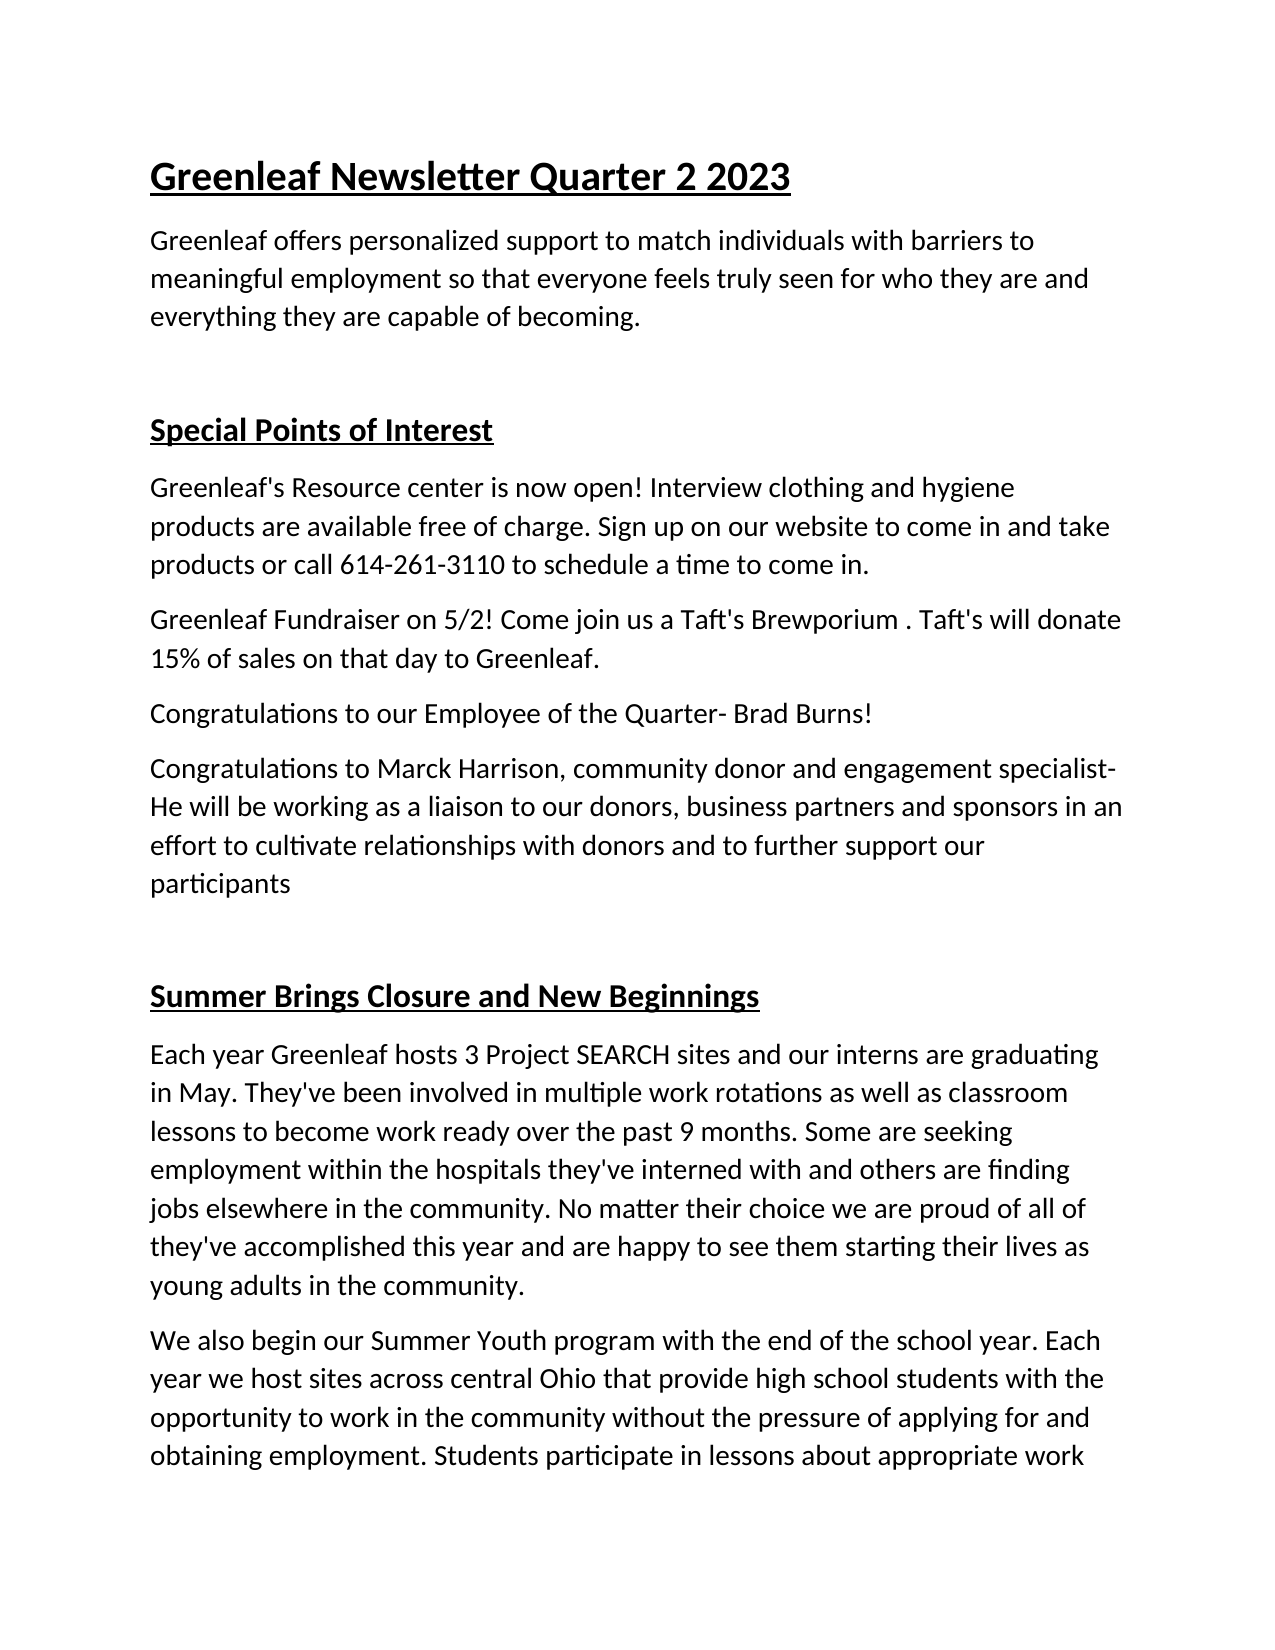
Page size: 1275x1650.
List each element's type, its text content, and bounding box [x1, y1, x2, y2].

text Greenleaf's Resource center is now open! Interview clothing and hygiene products are available free of charge. Sign up on our website to come in and take products or call 614-261-3110 to schedule a time to come in. [150, 469, 1125, 582]
text Summer Brings Closure and New Beginnings [150, 975, 1125, 1016]
text Congratulations to Marck Harrison, community donor and engagement specialist- He will be working as a liaison to our donors, business partners and sponsors in an effort to cultivate relationships with donors and to further support our participants [150, 750, 1125, 901]
text Greenleaf offers personalized support to match individuals with barriers to meaningful employment so that everyone feels truly seen for who they are and everything they are capable of becoming. [150, 222, 1125, 334]
text Greenleaf Newsletter Quarter 2 2023 [150, 150, 1125, 201]
text Greenleaf Fundraiser on 5/2! Come join us a Taft's Brewporium . Taft's will donate 15% of sales on that day to Greenleaf. [150, 601, 1125, 675]
text Special Points of Interest [150, 409, 1125, 449]
text Each year Greenleaf hosts 3 Project SEARCH sites and our interns are graduating in May. They've been involved in multiple work rotations as well as classroom lessons to become work ready over the past 9 months. Some are seeking employment within the hospitals they've interned with and others are finding jobs elsewhere in the community. No matter their choice we are proud of all of they've accomplished this year and are happy to see them starting their lives as young adults in the community. [150, 1036, 1125, 1302]
text Congratulations to our Employee of the Quarter- Brad Burns! [150, 695, 1125, 730]
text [150, 1322, 1125, 1473]
